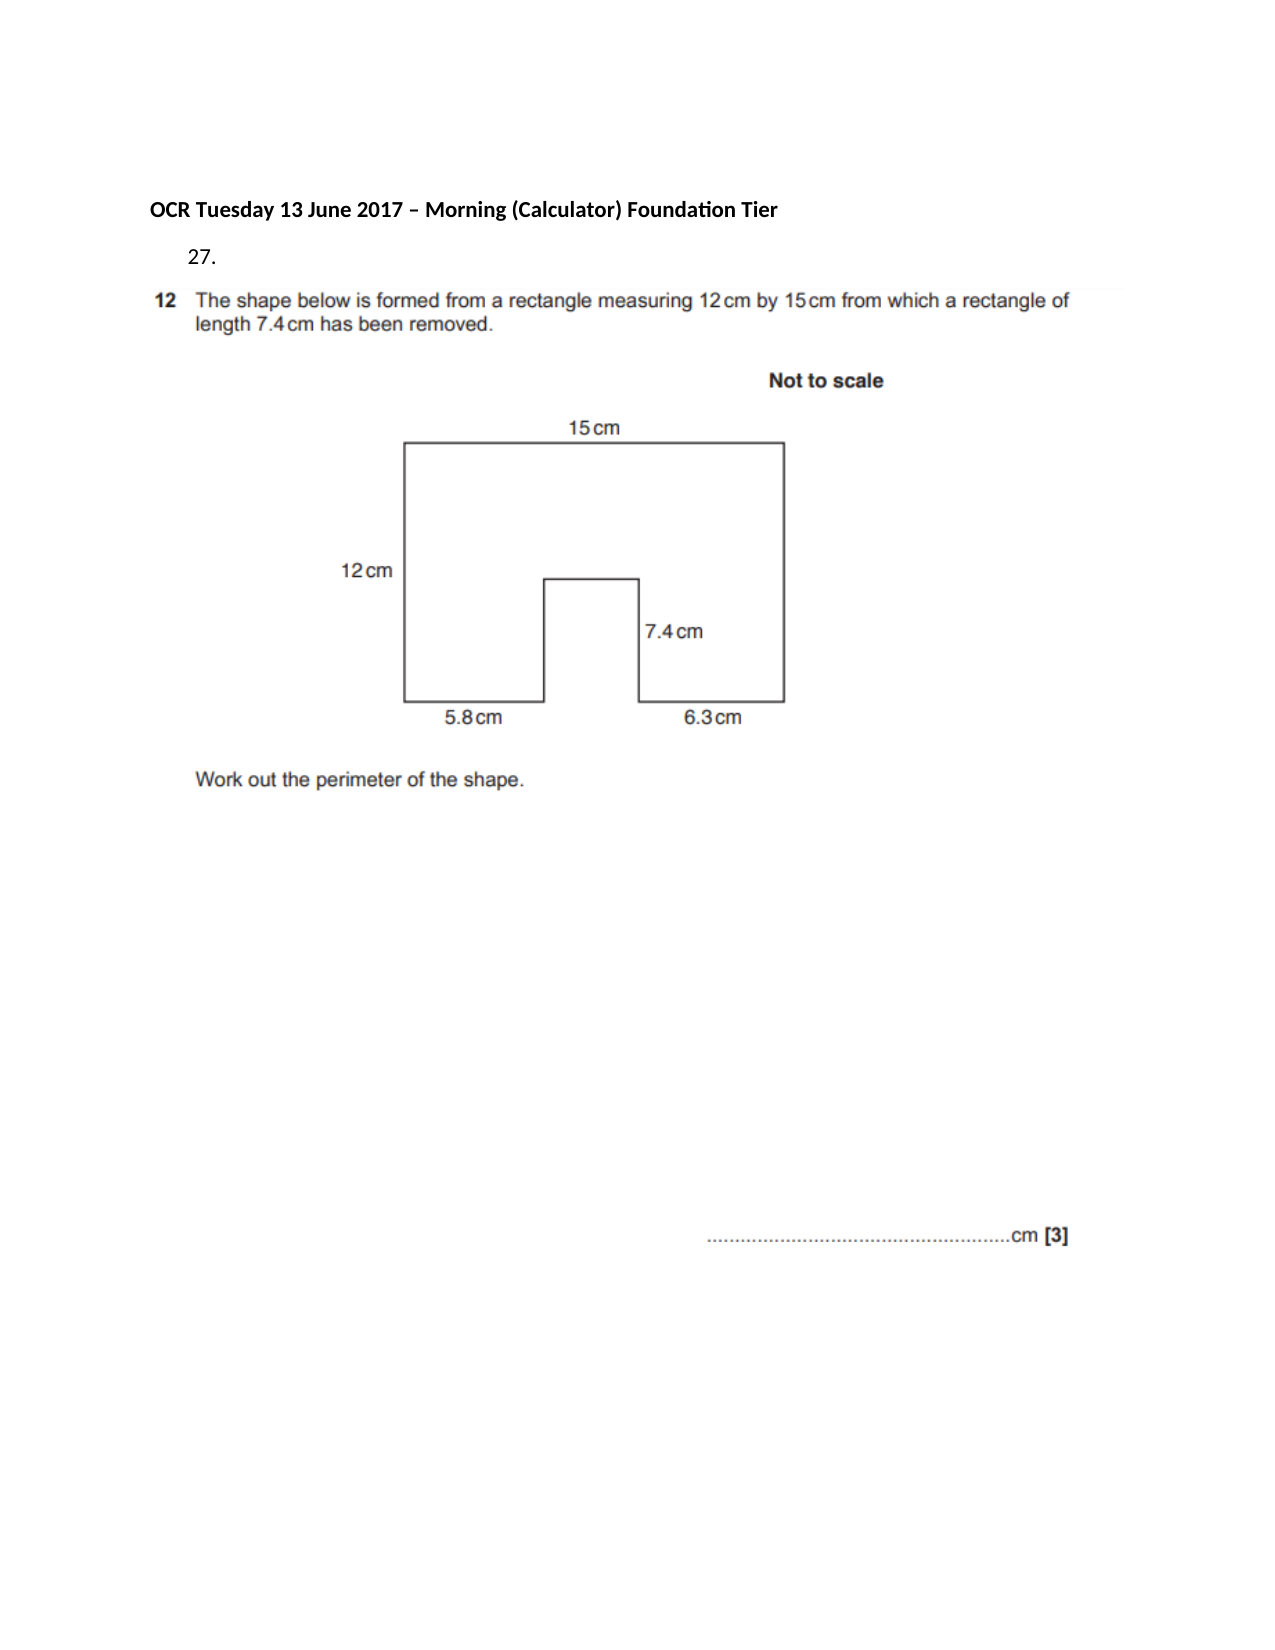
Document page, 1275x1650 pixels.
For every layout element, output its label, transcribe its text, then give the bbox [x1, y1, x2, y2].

picture [150, 288, 1125, 1260]
text OCR Tuesday 13 June 2017 – Morning (Calculator) Foundation Tier [150, 195, 1125, 223]
